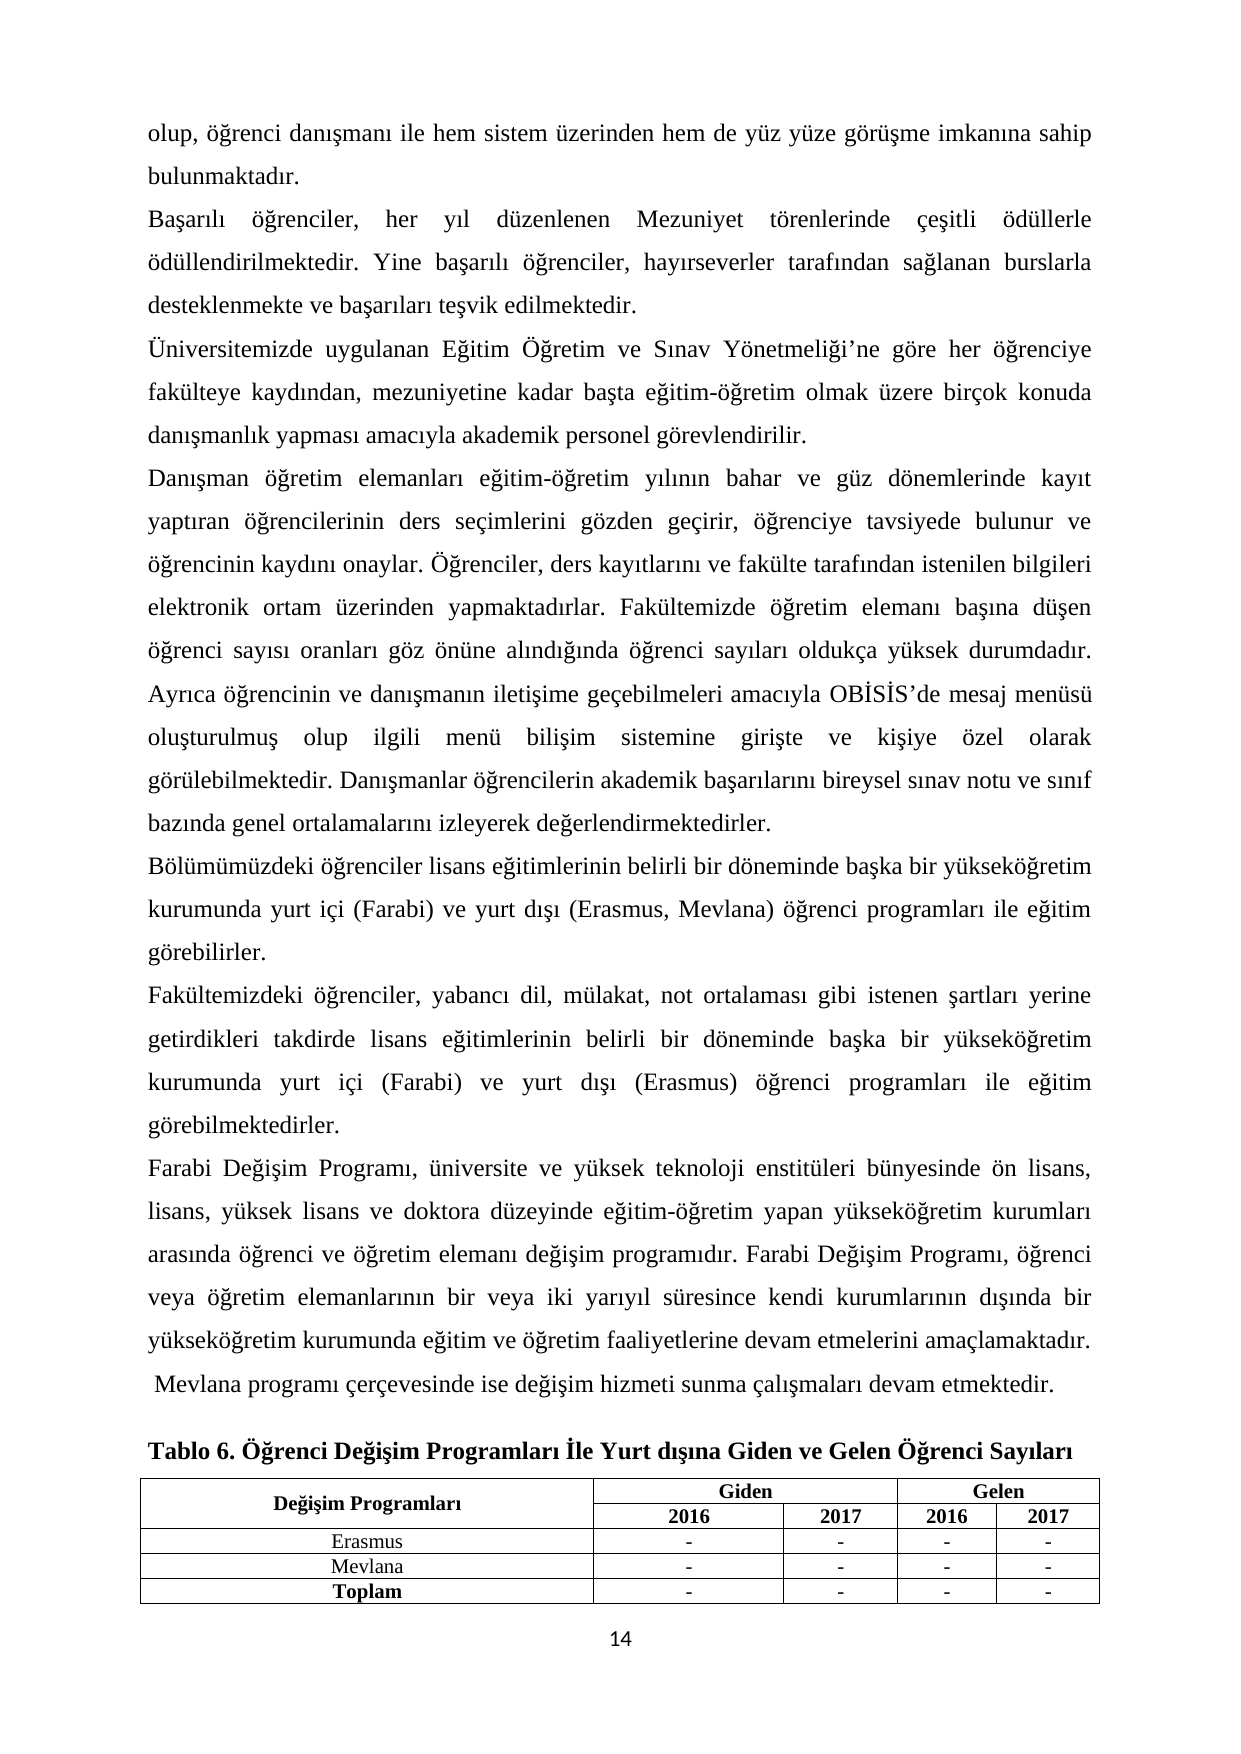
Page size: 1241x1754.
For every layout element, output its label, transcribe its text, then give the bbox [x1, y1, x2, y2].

table_header Tablo 6. Öğrenci Değişim Programları İle Yurt dışına Giden ve Gelen Öğrenci Sayıları [140, 1436, 1100, 1478]
table_cell 2017 [997, 1504, 1099, 1528]
table_cell - [898, 1529, 996, 1553]
table_cell Toplam [141, 1579, 593, 1603]
text Üniversitemizde uygulanan Eğitim Öğretim ve Sınav Yönetmeliği’ne göre her öğrenciye fakülteye kaydından, mezuniyetine kadar başta eğitim-öğretim olmak üzere birçok konuda danışmanlık yapması amacıyla akademik personel görevlendirilir. [148, 334, 1092, 449]
table_cell - [594, 1579, 783, 1603]
table_cell - [594, 1554, 783, 1578]
table_cell Gelen [898, 1479, 1099, 1503]
table_cell - [898, 1554, 996, 1578]
table_cell - [997, 1579, 1099, 1603]
table_cell - [997, 1554, 1099, 1578]
text Mevlana programı çerçevesinde ise değişim hizmeti sunma çalışmaları devam etmektedir. [148, 1369, 1092, 1397]
table_cell Değişim Programları [141, 1479, 593, 1528]
text Farabi Değişim Programı, üniversite ve yüksek teknoloji enstitüleri bünyesinde ön lisans, lisans, yüksek lisans ve doktora düzeyinde eğitim-öğretim yapan yükseköğretim kurumları arasında öğrenci ve öğretim elemanı değişim programıdır. Farabi Değişim Programı, öğrenci veya öğretim elemanlarının bir veya iki yarıyıl süresince kendi kurumlarının dışında bir yükseköğretim kurumunda eğitim ve öğretim faaliyetlerine devam etmelerini amaçlamaktadır. [148, 1153, 1092, 1354]
text Danışman öğretim elemanları eğitim-öğretim yılının bahar ve güz dönemlerinde kayıt yaptıran öğrencilerinin ders seçimlerini gözden geçirir, öğrenciye tavsiyede bulunur ve öğrencinin kaydını onaylar. Öğrenciler, ders kayıtlarını ve fakülte tarafından istenilen bilgileri elektronik ortam üzerinden yapmaktadırlar. Fakültemizde öğretim elemanı başına düşen öğrenci sayısı oranları göz önüne alındığında öğrenci sayıları oldukça yüksek durumdadır. Ayrıca öğrencinin ve danışmanın iletişime geçebilmeleri amacıyla OBİSİS’de mesaj menüsü oluşturulmuş olup ilgili menü bilişim sistemine girişte ve kişiye özel olarak görülebilmektedir. Danışmanlar öğrencilerin akademik başarılarını bireysel sınav notu ve sınıf bazında genel ortalamalarını izleyerek değerlendirmektedirler. [148, 463, 1092, 837]
table_cell 2016 [594, 1504, 783, 1528]
table_cell Mevlana [141, 1554, 593, 1578]
table_cell 2016 [898, 1504, 996, 1528]
table_cell - [784, 1579, 897, 1603]
table_cell Giden [594, 1479, 897, 1503]
table_cell - [784, 1529, 897, 1553]
table_cell - [898, 1579, 996, 1603]
table_cell 2017 [784, 1504, 897, 1528]
text Bölümümüzdeki öğrenciler lisans eğitimlerinin belirli bir döneminde başka bir yükseköğretim kurumunda yurt içi (Farabi) ve yurt dışı (Erasmus, Mevlana) öğrenci programları ile eğitim görebilirler. [148, 851, 1092, 966]
text Başarılı öğrenciler, her yıl düzenlenen Mezuniyet törenlerinde çeşitli ödüllerle ödüllendirilmektedir. Yine başarılı öğrenciler, hayırseverler tarafından sağlanan burslarla desteklenmekte ve başarıları teşvik edilmektedir. [148, 204, 1092, 319]
table_cell - [594, 1529, 783, 1553]
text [148, 118, 1092, 190]
table_cell - [997, 1529, 1099, 1553]
table_cell Erasmus [141, 1529, 593, 1553]
text Fakültemizdeki öğrenciler, yabancı dil, mülakat, not ortalaması gibi istenen şartları yerine getirdikleri takdirde lisans eğitimlerinin belirli bir döneminde başka bir yükseköğretim kurumunda yurt içi (Farabi) ve yurt dışı (Erasmus) öğrenci programları ile eğitim görebilmektedirler. [148, 981, 1092, 1139]
table_cell - [784, 1554, 897, 1578]
